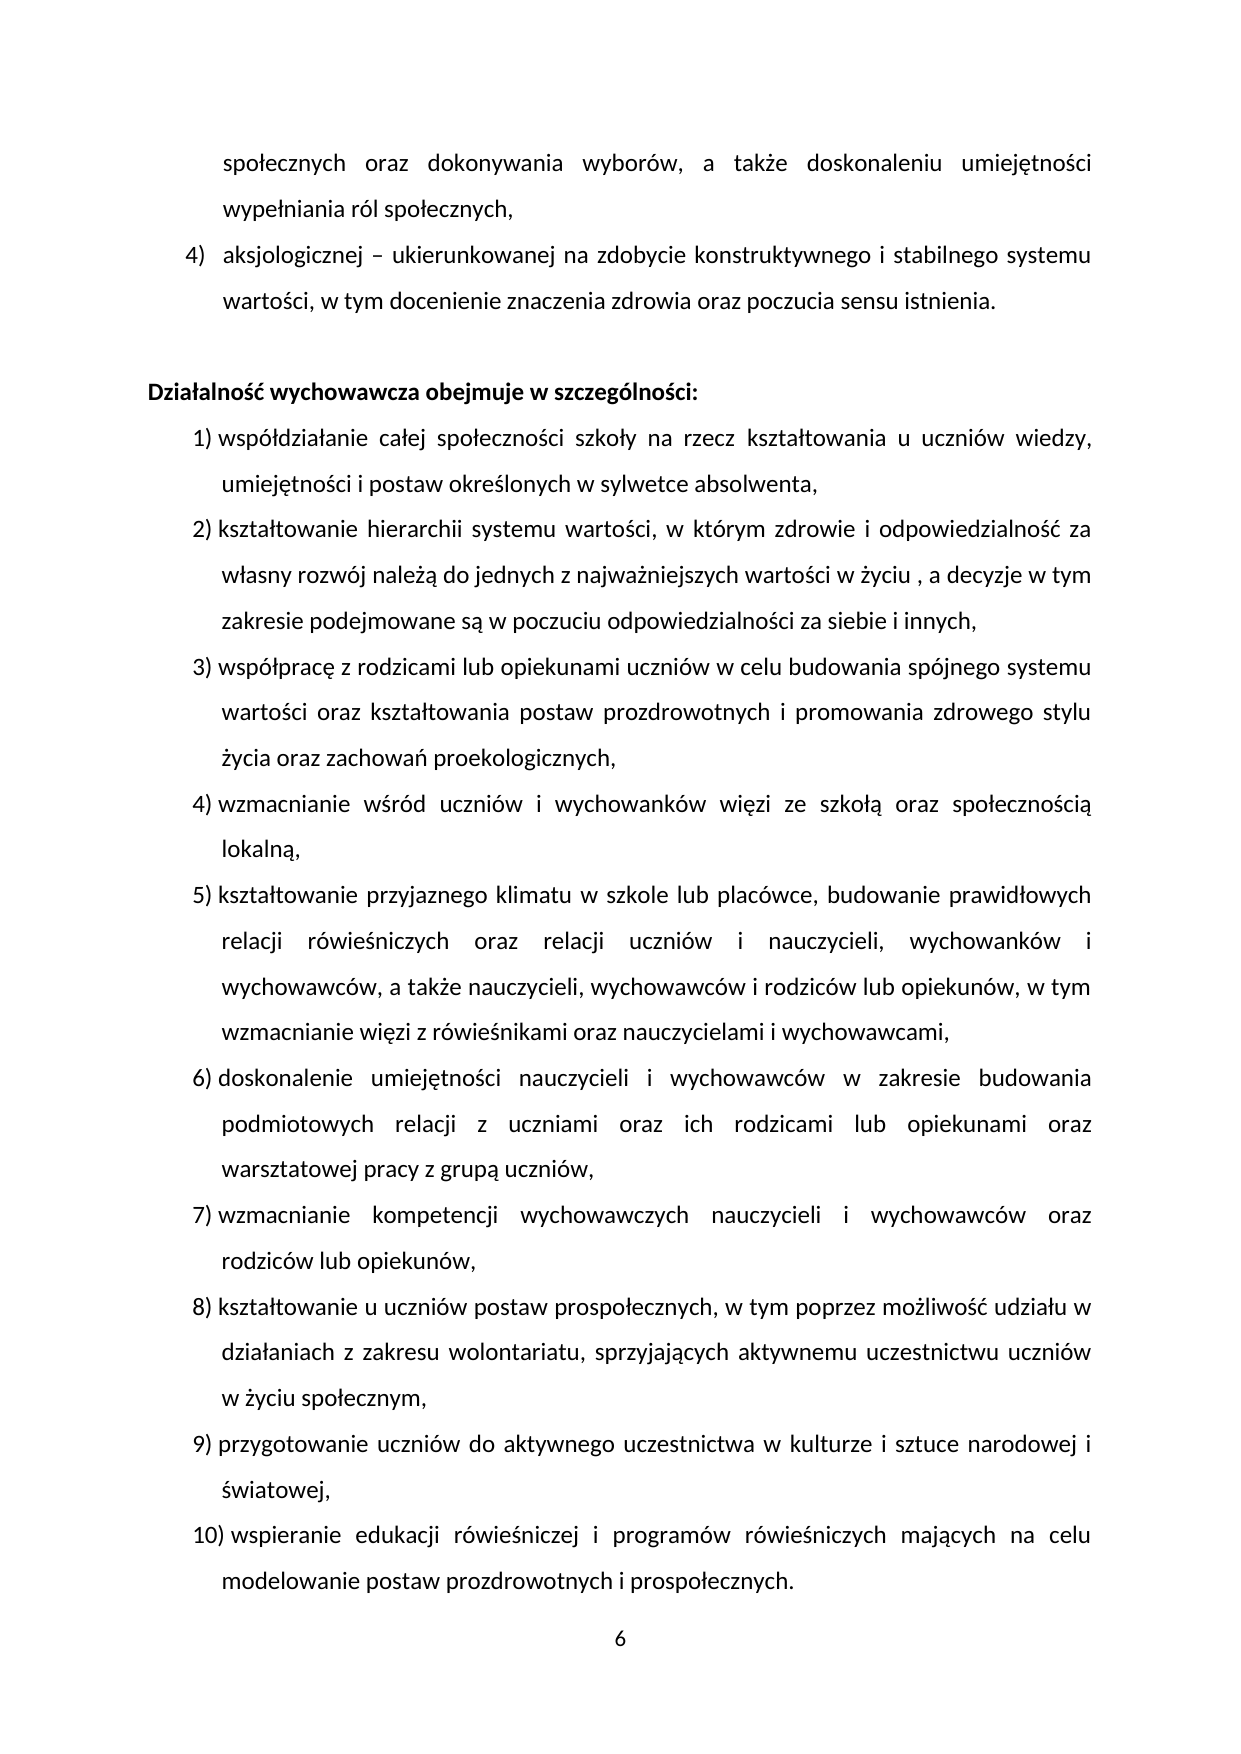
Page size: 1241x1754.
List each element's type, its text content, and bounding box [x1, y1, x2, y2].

list kształtowanie u uczniów postaw prospołecznych, w tym poprzez możliwość udziału w działaniach z zakresu wolontariatu, sprzyjających aktywnemu uczestnictwu uczniów w życiu społecznym, [192, 1291, 1093, 1413]
list kształtowanie przyjaznego klimatu w szkole lub placówce, budowanie prawidłowych relacji rówieśniczych oraz relacji uczniów i nauczycieli, wychowanków i wychowawców, a także nauczycieli, wychowawców i rodziców lub opiekunów, w tym wzmacnianie więzi z rówieśnikami oraz nauczycielami i wychowawcami, [192, 879, 1093, 1047]
list przygotowanie uczniów do aktywnego uczestnictwa w kulturze i sztuce narodowej i światowej, [192, 1428, 1093, 1504]
list aksjologicznej – ukierunkowanej na zdobycie konstruktywnego i stabilnego systemu wartości, w tym docenienie znaczenia zdrowia oraz poczucia sensu istnienia. [185, 239, 1093, 315]
list doskonalenie umiejętności nauczycieli i wychowawców w zakresie budowania podmiotowych relacji z uczniami oraz ich rodzicami lub opiekunami oraz warsztatowej pracy z grupą uczniów, [192, 1062, 1093, 1184]
list kształtowanie hierarchii systemu wartości, w którym zdrowie i odpowiedzialność za własny rozwój należą do jednych z najważniejszych wartości w życiu , a decyzje w tym zakresie podejmowane są w poczuciu odpowiedzialności za siebie i innych, [192, 513, 1093, 635]
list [185, 148, 1093, 224]
list wzmacnianie kompetencji wychowawczych nauczycieli i wychowawców oraz rodziców lub opiekunów, [192, 1199, 1093, 1276]
list współpracę z rodzicami lub opiekunami uczniów w celu budowania spójnego systemu wartości oraz kształtowania postaw prozdrowotnych i promowania zdrowego stylu życia oraz zachowań proekologicznych, [192, 651, 1093, 773]
text Działalność wychowawcza obejmuje w szczególności: [148, 376, 1093, 407]
list wzmacnianie wśród uczniów i wychowanków więzi ze szkołą oraz społecznością lokalną, [192, 788, 1093, 864]
list współdziałanie całej społeczności szkoły na rzecz kształtowania u uczniów wiedzy, umiejętności i postaw określonych w sylwetce absolwenta, [192, 422, 1093, 498]
list wspieranie edukacji rówieśniczej i programów rówieśniczych mających na celu modelowanie postaw prozdrowotnych i prospołecznych. [192, 1519, 1093, 1596]
